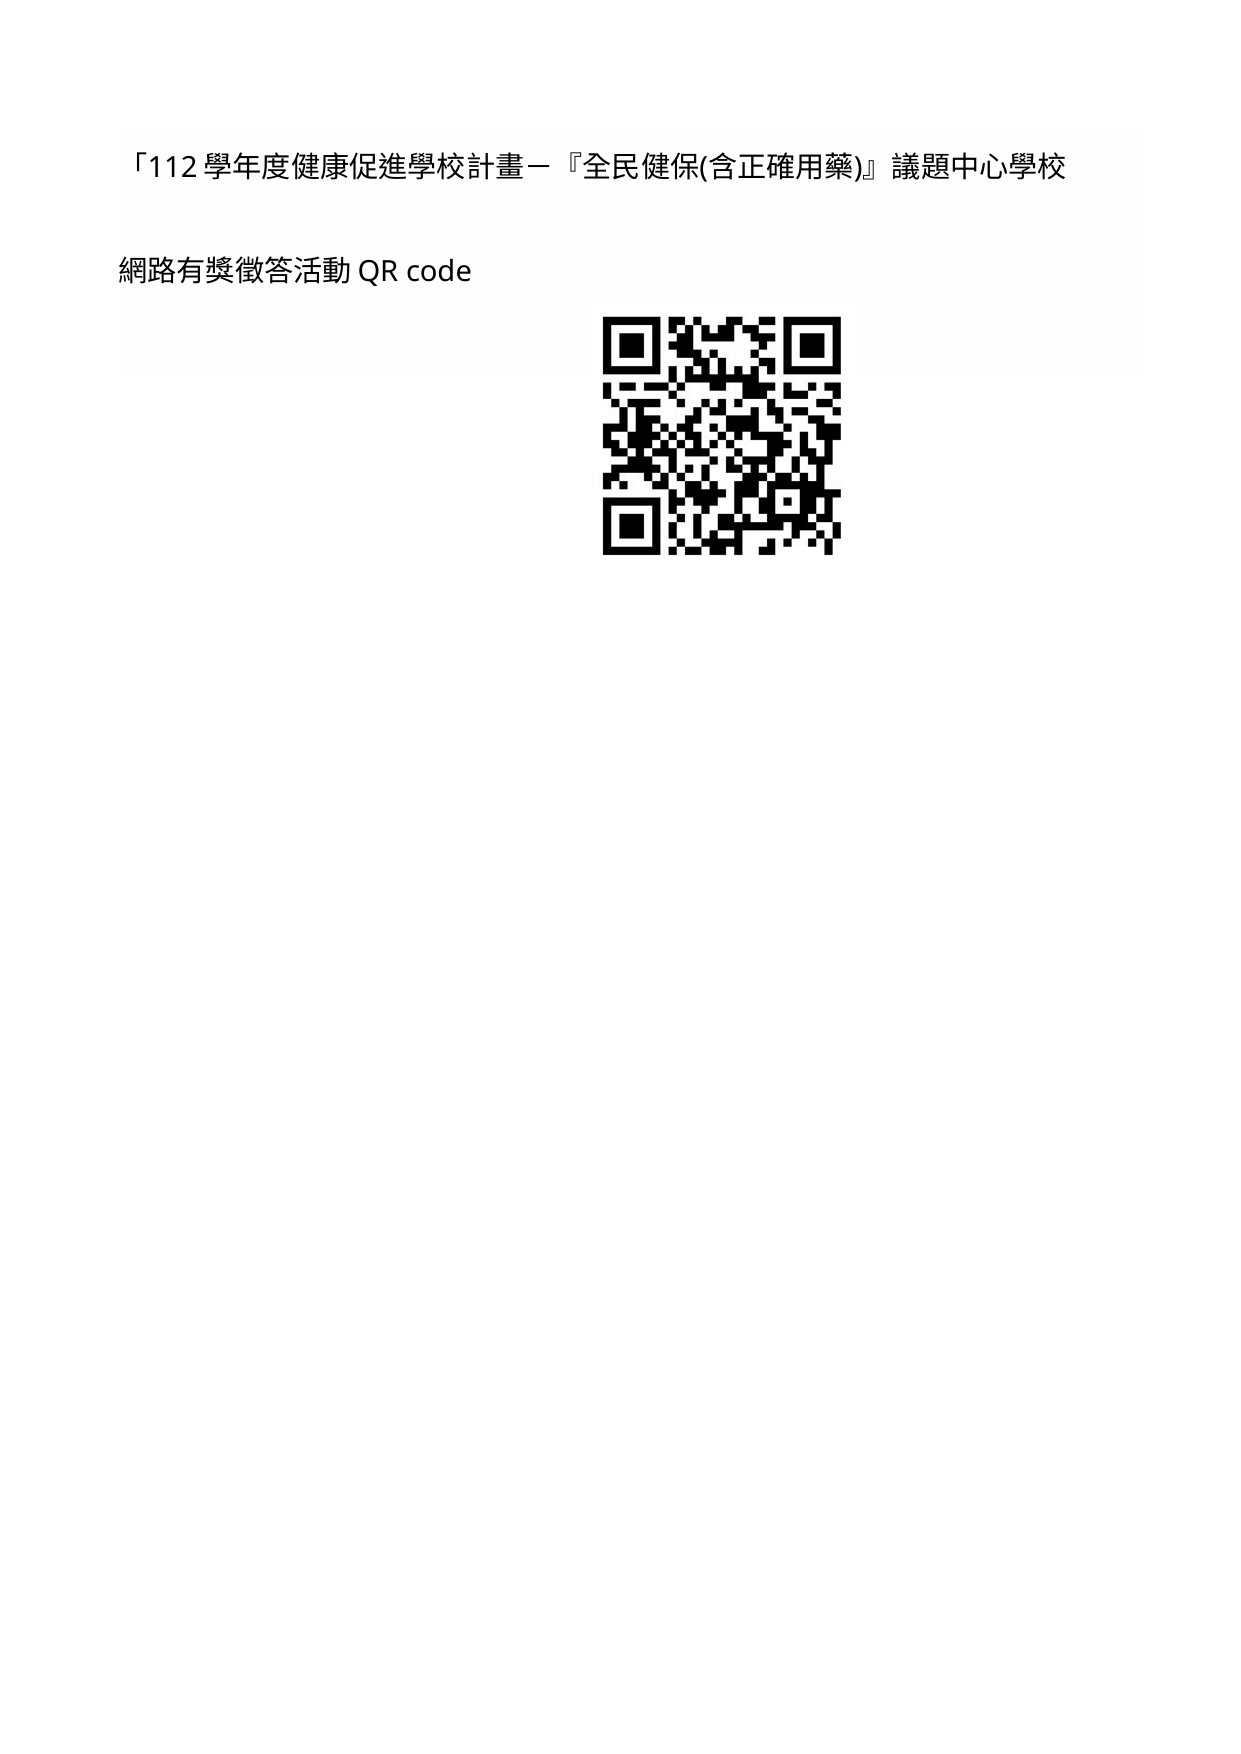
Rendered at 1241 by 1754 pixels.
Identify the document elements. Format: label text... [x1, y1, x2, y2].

picture [589, 305, 855, 575]
text 「112學年度健康促進學校計畫－『全民健保(含正確用藥)』議題中心學校 [118, 127, 1142, 202]
text 網路有獎徵答活動QR code [118, 231, 1142, 306]
